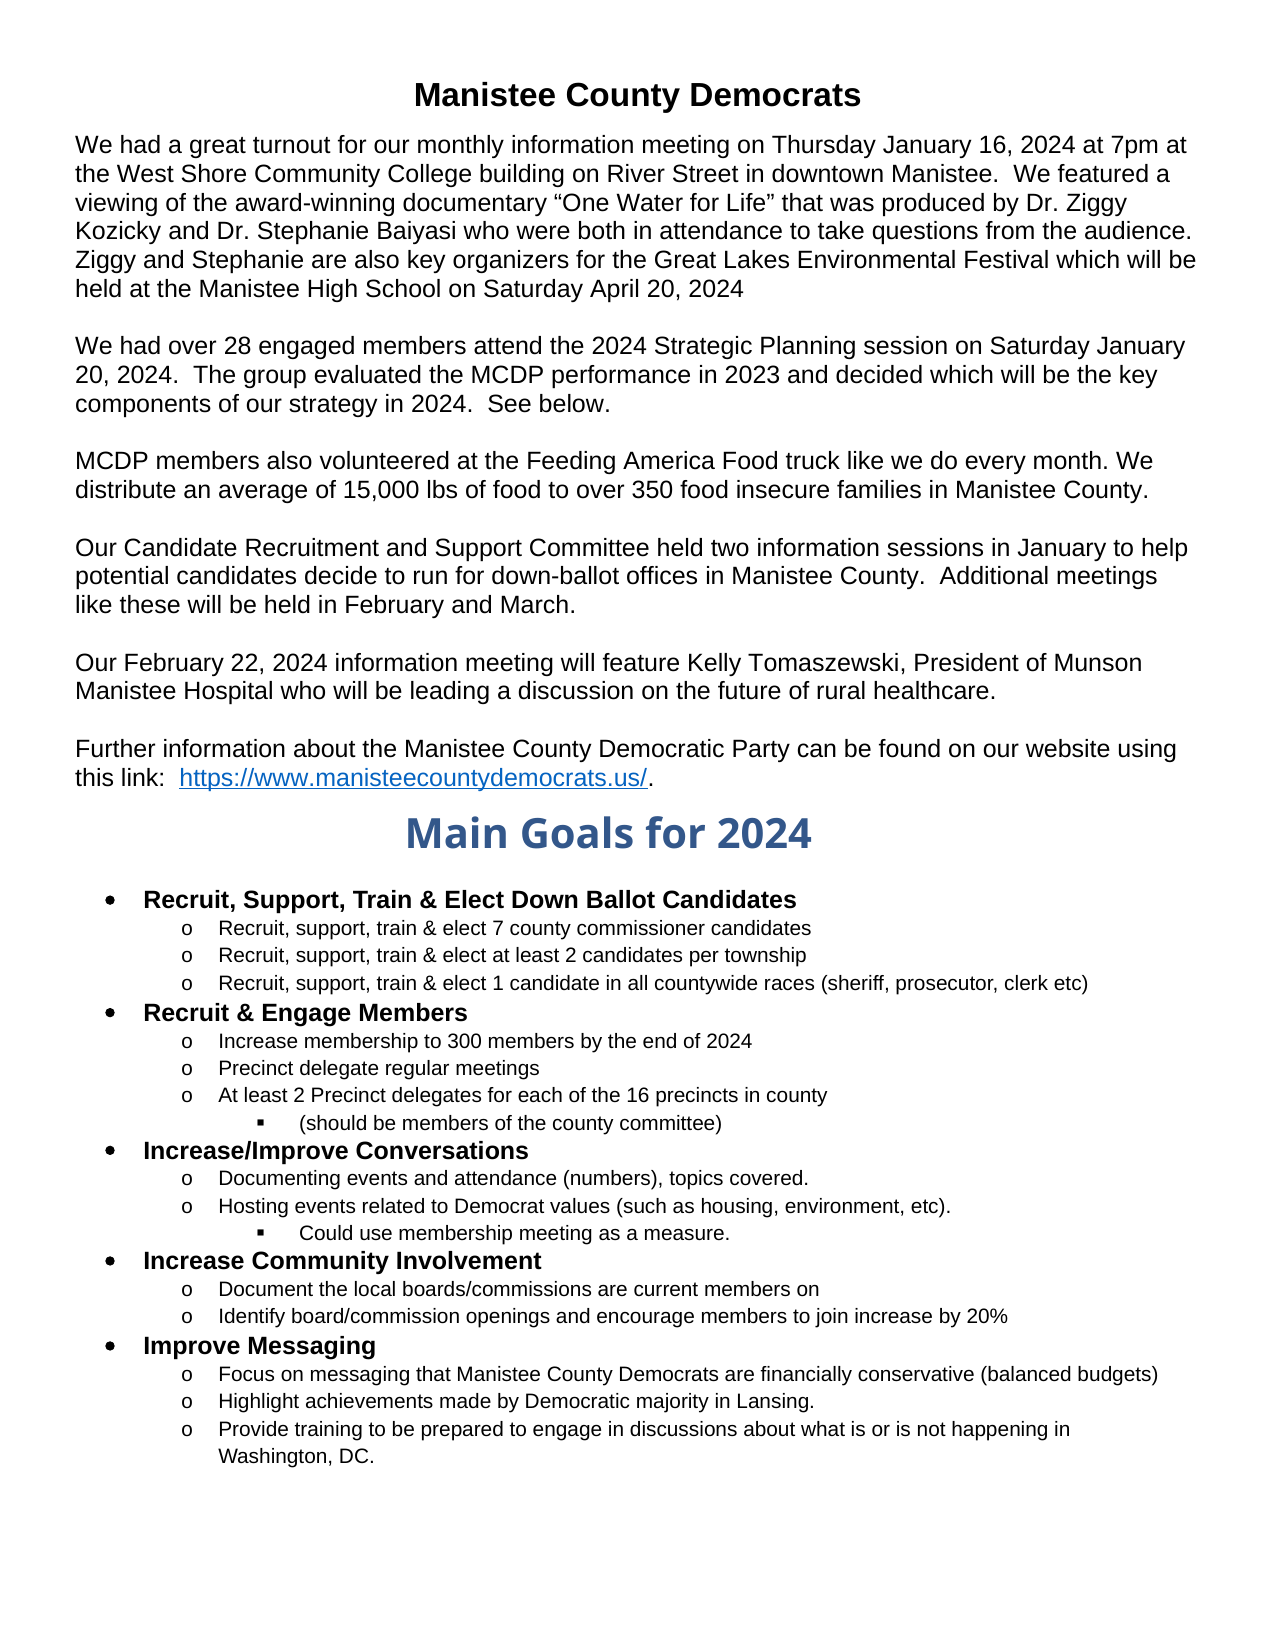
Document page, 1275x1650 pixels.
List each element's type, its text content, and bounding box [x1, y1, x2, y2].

text Manistee County Democrats [75, 75, 1200, 113]
text Our February 22, 2024 information meeting will feature Kelly Tomaszewski, President of Munson Manistee Hospital who will be leading a discussion on the future of rural healthcare. [75, 648, 1200, 705]
text MCDP members also volunteered at the Feeding America Food truck like we do every month. We distribute an average of 15,000 lbs of food to over 350 food insecure families in Manistee County. [75, 446, 1200, 504]
text We had over 28 engaged members attend the 2024 Strategic Planning session on Saturday January 20, 2024. The group evaluated the MCDP performance in 2023 and decided which will be the key components of our strategy in 2024. See below. [75, 331, 1200, 418]
text Further information about the Manistee County Democratic Party can be found on our website using this link: https://www.manisteecountydemocrats.us/. [75, 734, 1200, 791]
text We had a great turnout for our monthly information meeting on Thursday January 16, 2024 at 7pm at the West Shore Community College building on River Street in downtown Manistee. We featured a viewing of the award-winning documentary “One Water for Life” that was produced by Dr. Ziggy Kozicky and Dr. Stephanie Baiyasi who were both in attendance to take questions from the audience. Ziggy and Stephanie are also key organizers for the Great Lakes Environmental Festival which will be held at the Manistee High School on Saturday April 20, 2024 [75, 130, 1200, 303]
text Our Candidate Recruitment and Support Committee held two information sessions in January to help potential candidates decide to run for down-ballot offices in Manistee County. Additional meetings like these will be held in February and March. [75, 533, 1200, 619]
